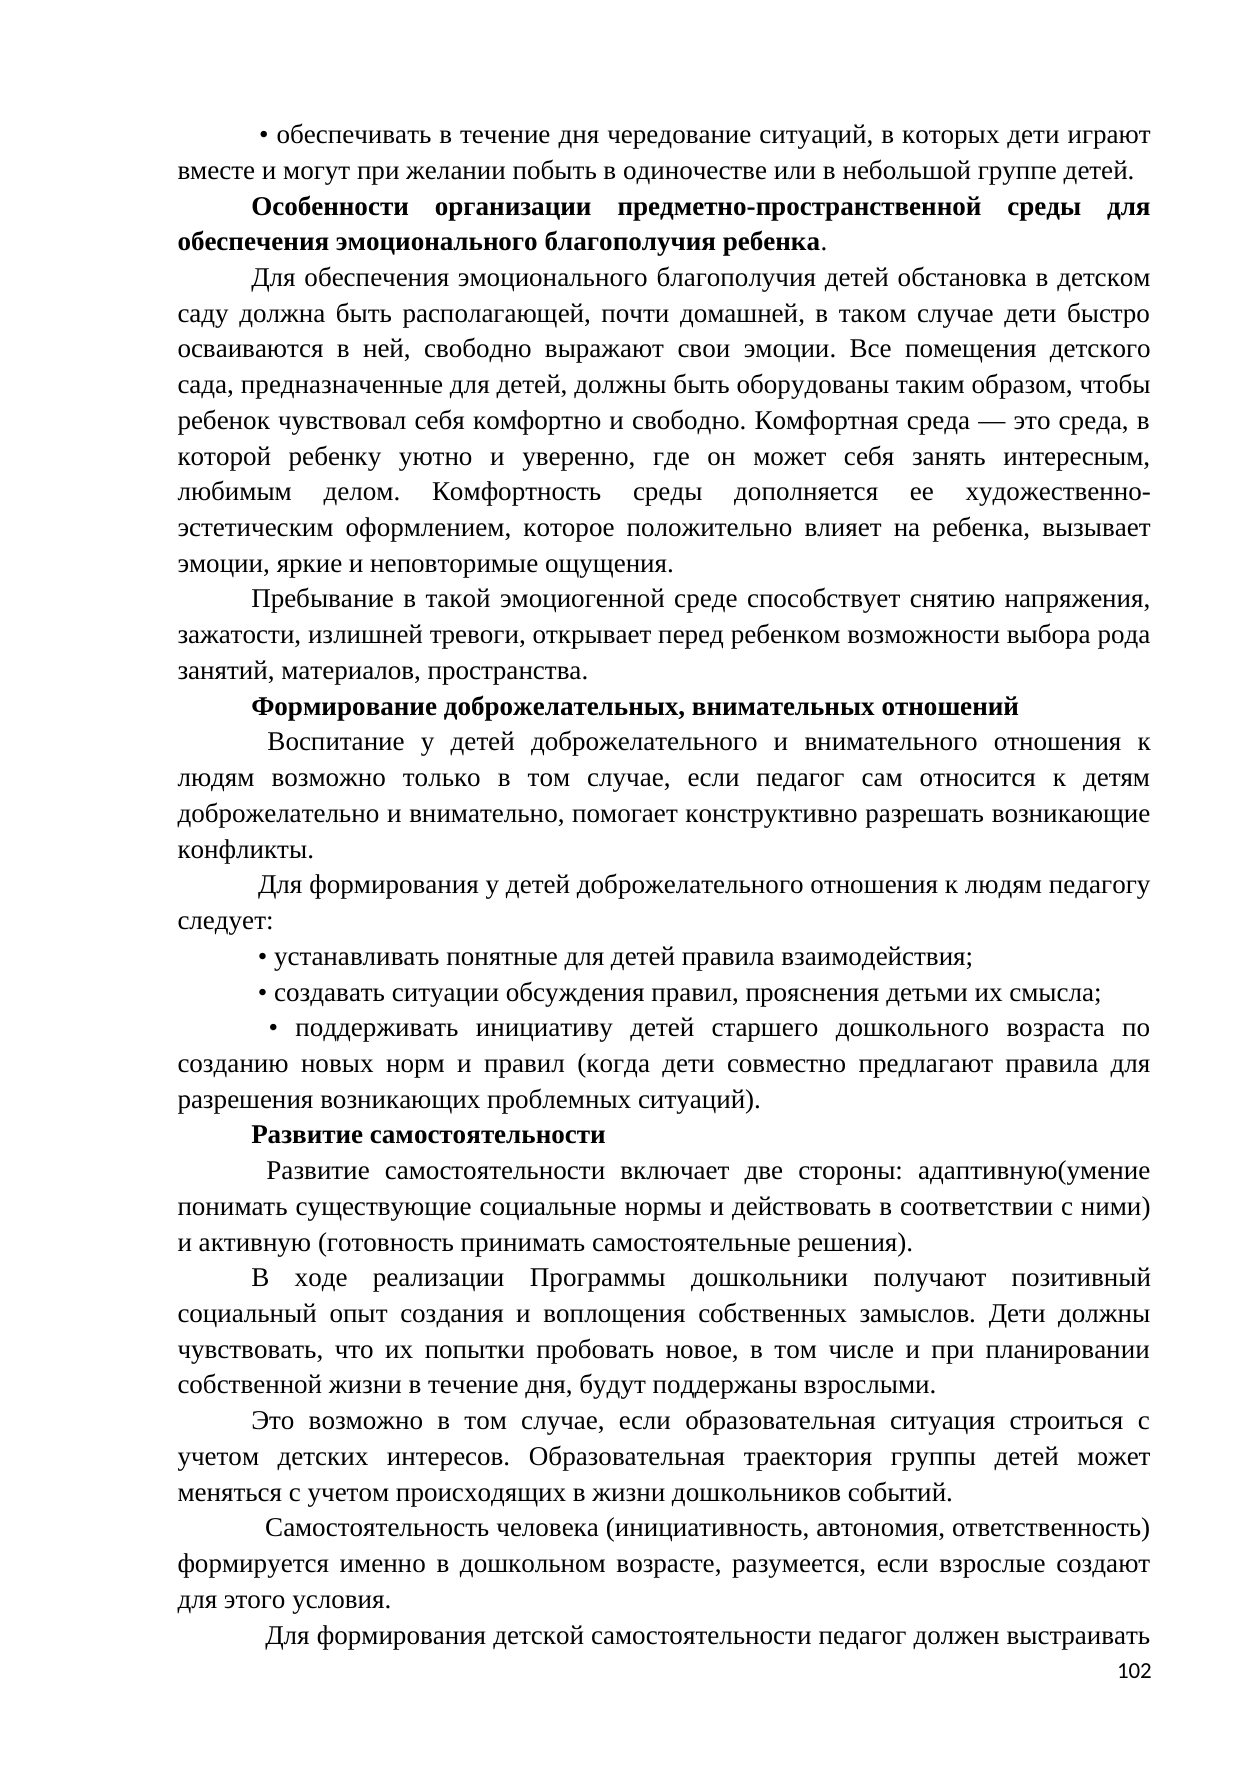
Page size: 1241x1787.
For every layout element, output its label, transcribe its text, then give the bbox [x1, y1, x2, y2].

text Для формирования у детей доброжелательного отношения к людям педагогу следует: [177, 868, 1152, 935]
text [177, 1619, 1152, 1650]
text • поддерживать инициативу детей старшего дошкольного возраста по созданию новых норм и правил (когда дети совместно предлагают правила для разрешения возникающих проблемных ситуаций). [177, 1011, 1152, 1114]
text • обеспечивать в течение дня чередование ситуаций, в которых дети играют вместе и могут при желании побыть в одиночестве или в небольшой группе детей. [177, 118, 1152, 185]
text Пребывание в такой эмоциогенной среде способствует снятию напряжения, зажатости, излишней тревоги, открывает перед ребенком возможности выбора рода занятий, материалов, пространства. [177, 583, 1152, 685]
text Самостоятельность человека (инициативность, автономия, ответственность) формируется именно в дошкольном возрасте, разумеется, если взрослые создают для этого условия. [177, 1512, 1152, 1614]
text • устанавливать понятные для детей правила взаимодействия; [177, 940, 1152, 971]
text Для обеспечения эмоционального благополучия детей обстановка в детском саду должна быть располагающей, почти домашней, в таком случае дети быстро осваиваются в ней, свободно выражают свои эмоции. Все помещения детского сада, предназначенные для детей, должны быть оборудованы таким образом, чтобы ребенок чувствовал себя комфортно и свободно. Комфортная среда — это среда, в которой ребенку уютно и уверенно, где он может себя занять интересным, любимым делом. Комфортность среды дополняется ее художественно-эстетическим оформлением, которое положительно влияет на ребенка, вызывает эмоции, яркие и неповторимые ощущения. [177, 261, 1152, 578]
text Особенности организации предметно-пространственной среды для обеспечения эмоционального благополучия ребенка. [177, 189, 1152, 256]
text • создавать ситуации обсуждения правил, прояснения детьми их смысла; [177, 976, 1152, 1007]
text Развитие самостоятельности [177, 1118, 1152, 1150]
text Воспитание у детей доброжелательного и внимательного отношения к людям возможно только в том случае, если педагог сам относится к детям доброжелательно и внимательно, помогает конструктивно разрешать возникающие конфликты. [177, 726, 1152, 864]
text Это возможно в том случае, если образовательная ситуация строиться с учетом детских интересов. Образовательная траектория группы детей может меняться с учетом происходящих в жизни дошкольников событий. [177, 1404, 1152, 1507]
text Развитие самостоятельности включает две стороны: адаптивную(умение понимать существующие социальные нормы и действовать в соответствии с ними) и активную (готовность принимать самостоятельные решения). [177, 1154, 1152, 1257]
text Формирование доброжелательных, внимательных отношений [177, 690, 1152, 721]
text В ходе реализации Программы дошкольники получают позитивный социальный опыт создания и воплощения собственных замыслов. Дети должны чувствовать, что их попытки пробовать новое, в том числе и при планировании собственной жизни в течение дня, будут поддержаны взрослыми. [177, 1261, 1152, 1400]
